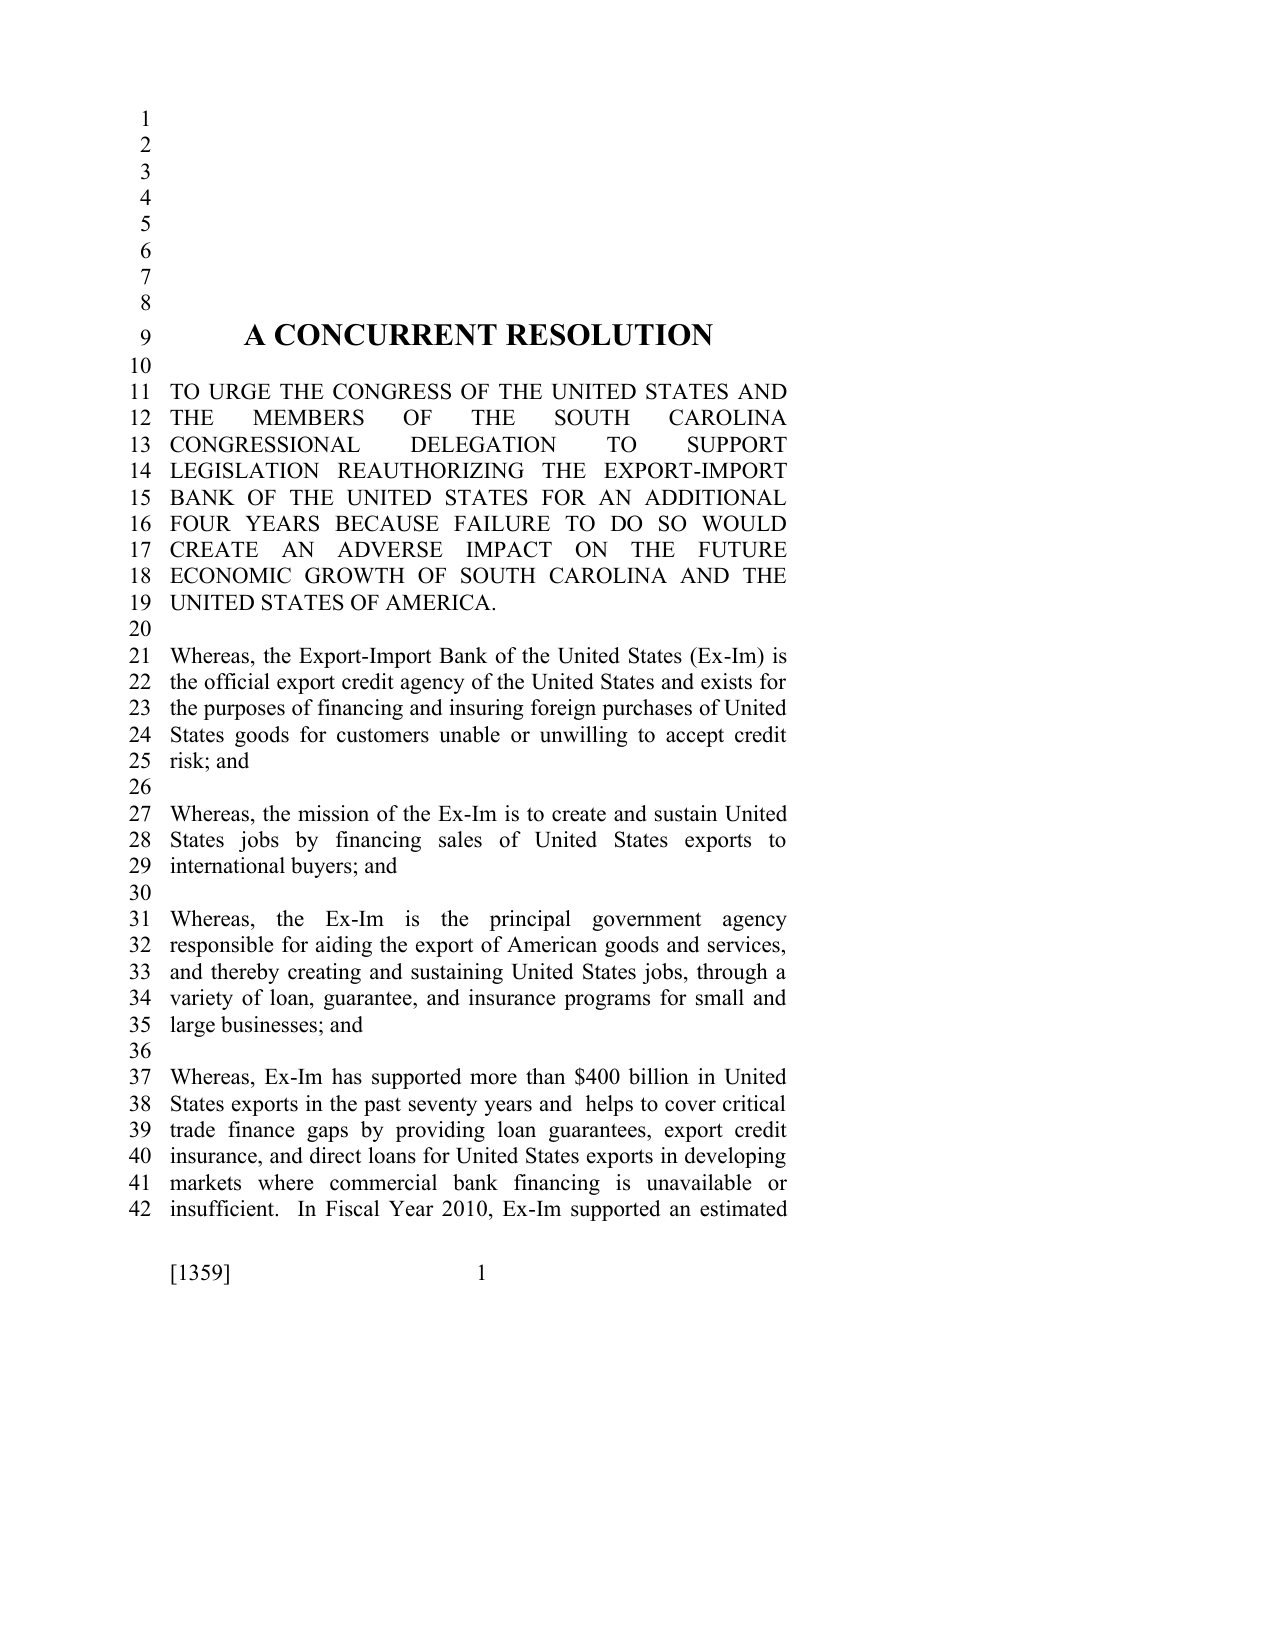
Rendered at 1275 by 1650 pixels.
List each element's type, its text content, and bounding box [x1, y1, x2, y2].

text Whereas, the mission of the Ex-Im is to create and sustain United States jobs by financing sales of United States exports to international buyers; and [169, 800, 787, 879]
text A CONCURRENT RESOLUTION [169, 316, 787, 352]
text Whereas, the Ex-Im is the principal government agency responsible for aiding the export of American goods and services, and thereby creating and sustaining United States jobs, through a variety of loan, guarantee, and insurance programs for small and large businesses; and [169, 905, 787, 1037]
text TO URGE THE CONGRESS OF THE UNITED STATES AND THE MEMBERS OF THE SOUTH CAROLINA CONGRESSIONAL DELEGATION TO SUPPORT LEGISLATION REAUTHORIZING THE EXPORT-IMPORT BANK OF THE UNITED STATES FOR AN ADDITIONAL FOUR YEARS BECAUSE FAILURE TO DO SO WOULD CREATE AN ADVERSE IMPACT ON THE FUTURE ECONOMIC GROWTH OF SOUTH CAROLINA AND THE UNITED STATES OF AMERICA. [169, 378, 787, 615]
text Whereas, the Export-Import Bank of the United States (Ex-Im) is the official export credit agency of the United States and exists for the purposes of financing and insuring foreign purchases of United States goods for customers unable or unwilling to accept credit risk; and [169, 642, 787, 773]
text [169, 1063, 787, 1221]
